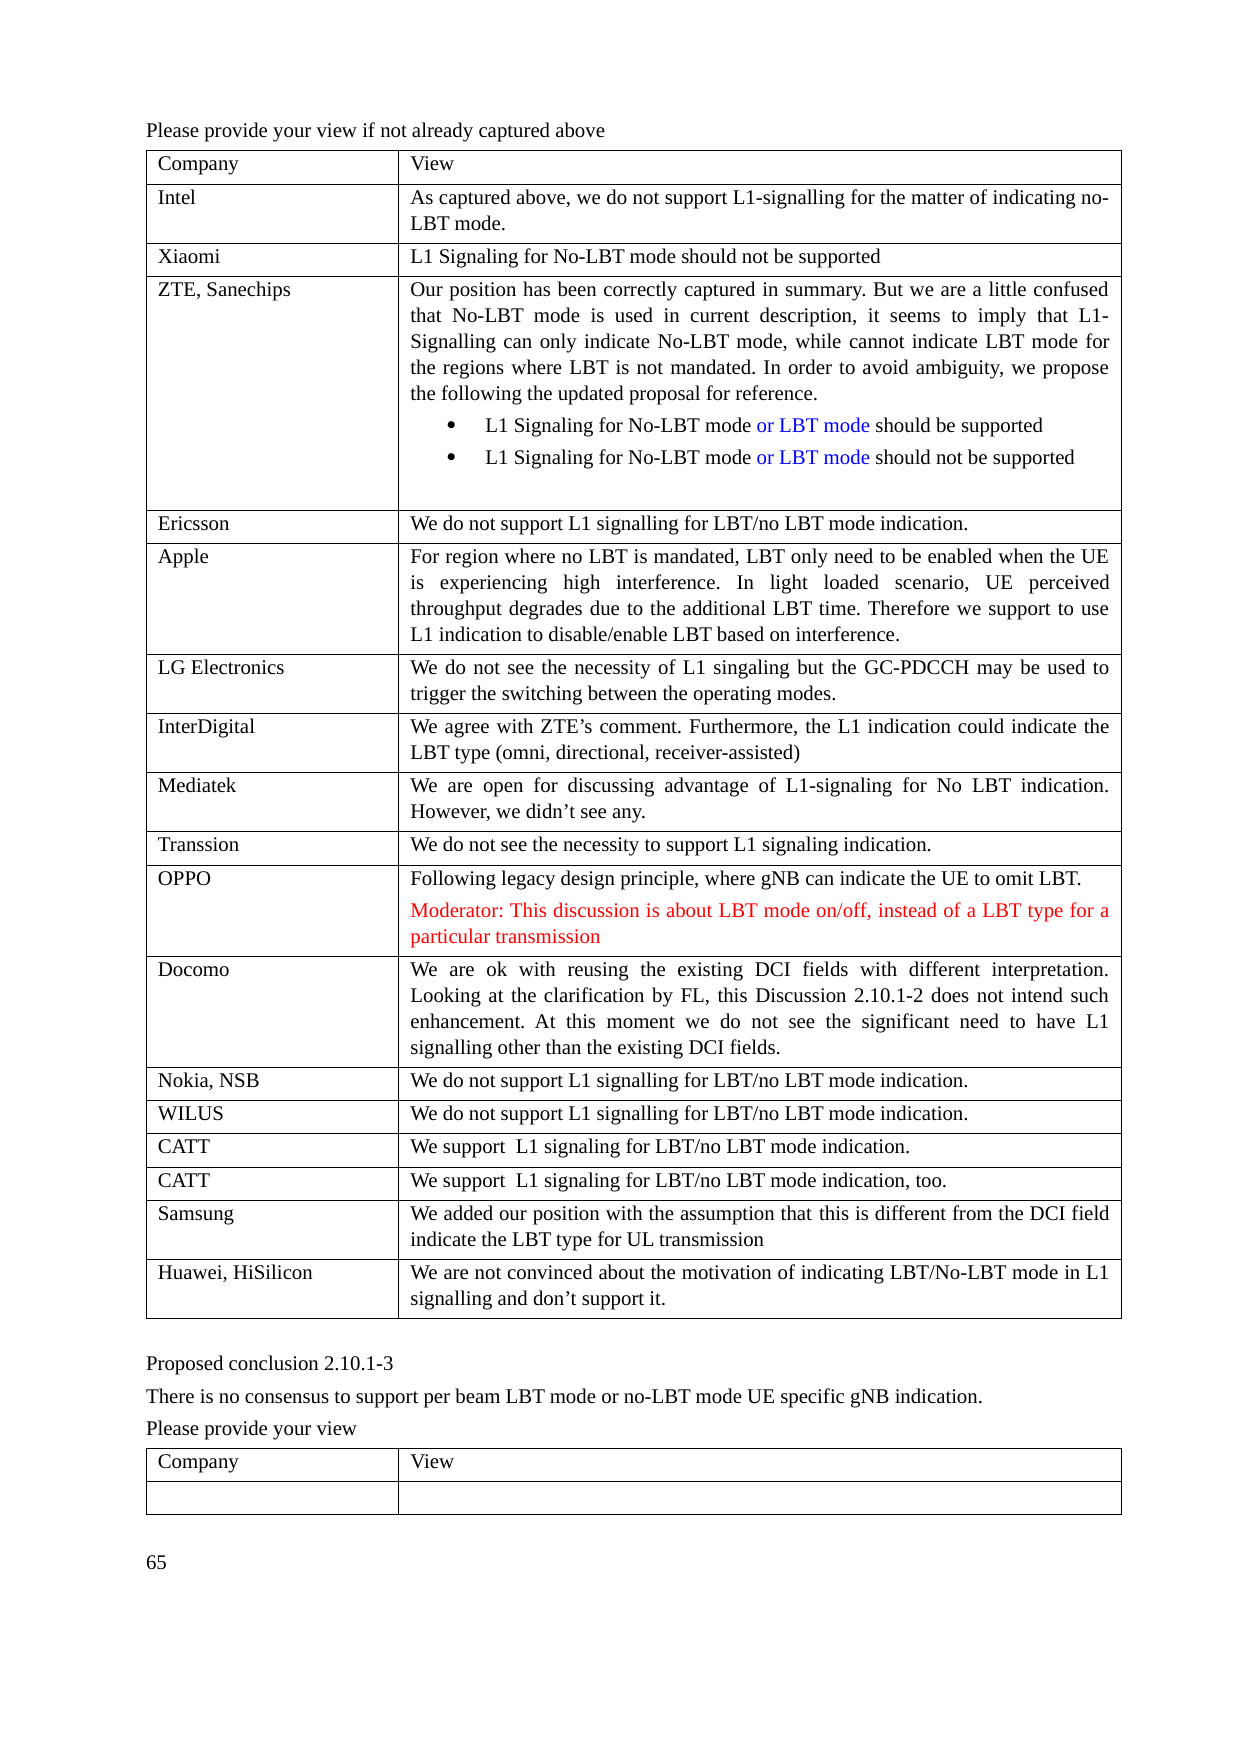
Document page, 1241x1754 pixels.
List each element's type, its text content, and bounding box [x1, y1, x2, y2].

table_cell As captured above, we do not support L1-signalling for the matter of indicating no-LBT mode. [399, 185, 1121, 243]
table_cell We support L1 signaling for LBT/no LBT mode indication. [399, 1134, 1121, 1167]
table_cell Samsung [147, 1201, 398, 1259]
table_cell For region where no LBT is mandated, LBT only need to be enabled when the UE is experiencing high interference. In light loaded scenario, UE perceived throughput degrades due to the additional LBT time. Therefore we support to use L1 indication to disable/enable LBT based on interference. [399, 544, 1121, 654]
table_header View [399, 151, 1121, 183]
text Proposed conclusion 2.10.1-3 [146, 1351, 1122, 1375]
text Please provide your view if not already captured above [146, 118, 1122, 142]
table_cell Following legacy design principle, where gNB can indicate the UE to omit LBT. Moderator: This discussion is about LBT mode on/off, instead of a LBT type for a particular transmission [399, 866, 1121, 956]
text There is no consensus to support per beam LBT mode or no-LBT mode UE specific gNB indication. [146, 1383, 1122, 1408]
table_header Company [147, 151, 398, 183]
table_cell CATT [147, 1134, 398, 1167]
table_cell CATT [147, 1168, 398, 1200]
table_cell We do not support L1 signalling for LBT/no LBT mode indication. [399, 1101, 1121, 1133]
table_cell WILUS [147, 1101, 398, 1133]
table_header Company [147, 1449, 398, 1481]
table_cell We agree with ZTE’s comment. Furthermore, the L1 indication could indicate the LBT type (omni, directional, receiver-assisted) [399, 714, 1121, 772]
table_header View [399, 1449, 1121, 1481]
table_cell Apple [147, 544, 398, 654]
table_cell Docomo [147, 957, 398, 1067]
table_cell InterDigital [147, 714, 398, 772]
table_cell [147, 1482, 398, 1514]
table_cell L1 Signaling for No-LBT mode should not be supported [399, 244, 1121, 276]
table_cell We do not support L1 signalling for LBT/no LBT mode indication. [399, 1068, 1121, 1100]
table_cell [399, 1482, 1121, 1514]
table_cell We are open for discussing advantage of L1-signaling for No LBT indication. However, we didn’t see any. [399, 773, 1121, 831]
table_cell Huawei, HiSilicon [147, 1260, 398, 1318]
table_cell We do not see the necessity of L1 singaling but the GC-PDCCH may be used to trigger the switching between the operating modes. [399, 655, 1121, 713]
table_cell ZTE, Sanechips [147, 277, 398, 509]
table_cell Ericsson [147, 511, 398, 543]
text Please provide your view [146, 1416, 1122, 1440]
table_cell We are ok with reusing the existing DCI fields with different interpretation. Looking at the clarification by FL, this Discussion 2.10.1-2 does not intend such enhancement. At this moment we do not see the significant need to have L1 signalling other than the existing DCI fields. [399, 957, 1121, 1067]
table_cell Mediatek [147, 773, 398, 831]
table_cell We added our position with the assumption that this is different from the DCI field indicate the LBT type for UL transmission [399, 1201, 1121, 1259]
table_cell We are not convinced about the motivation of indicating LBT/No-LBT mode in L1 signalling and don’t support it. [399, 1260, 1121, 1318]
table_cell We support L1 signaling for LBT/no LBT mode indication, too. [399, 1168, 1121, 1200]
table_cell Nokia, NSB [147, 1068, 398, 1100]
table_cell OPPO [147, 866, 398, 956]
table_cell We do not support L1 signalling for LBT/no LBT mode indication. [399, 511, 1121, 543]
table_cell Transsion [147, 832, 398, 864]
table_cell We do not see the necessity to support L1 signaling indication. [399, 832, 1121, 864]
table_cell LG Electronics [147, 655, 398, 713]
table_cell Intel [147, 185, 398, 243]
table_cell Our position has been correctly captured in summary. But we are a little confused that No-LBT mode is used in current description, it seems to imply that L1-Signalling can only indicate No-LBT mode, while cannot indicate LBT mode for the regions where LBT is not mandated. In order to avoid ambiguity, we propose the following the updated proposal for reference. L1 Signaling for No-LBT mode or LBT mode should be supported L1 Signaling for No-LBT mode or LBT mode should not be supported [399, 277, 1121, 509]
table_cell Xiaomi [147, 244, 398, 276]
